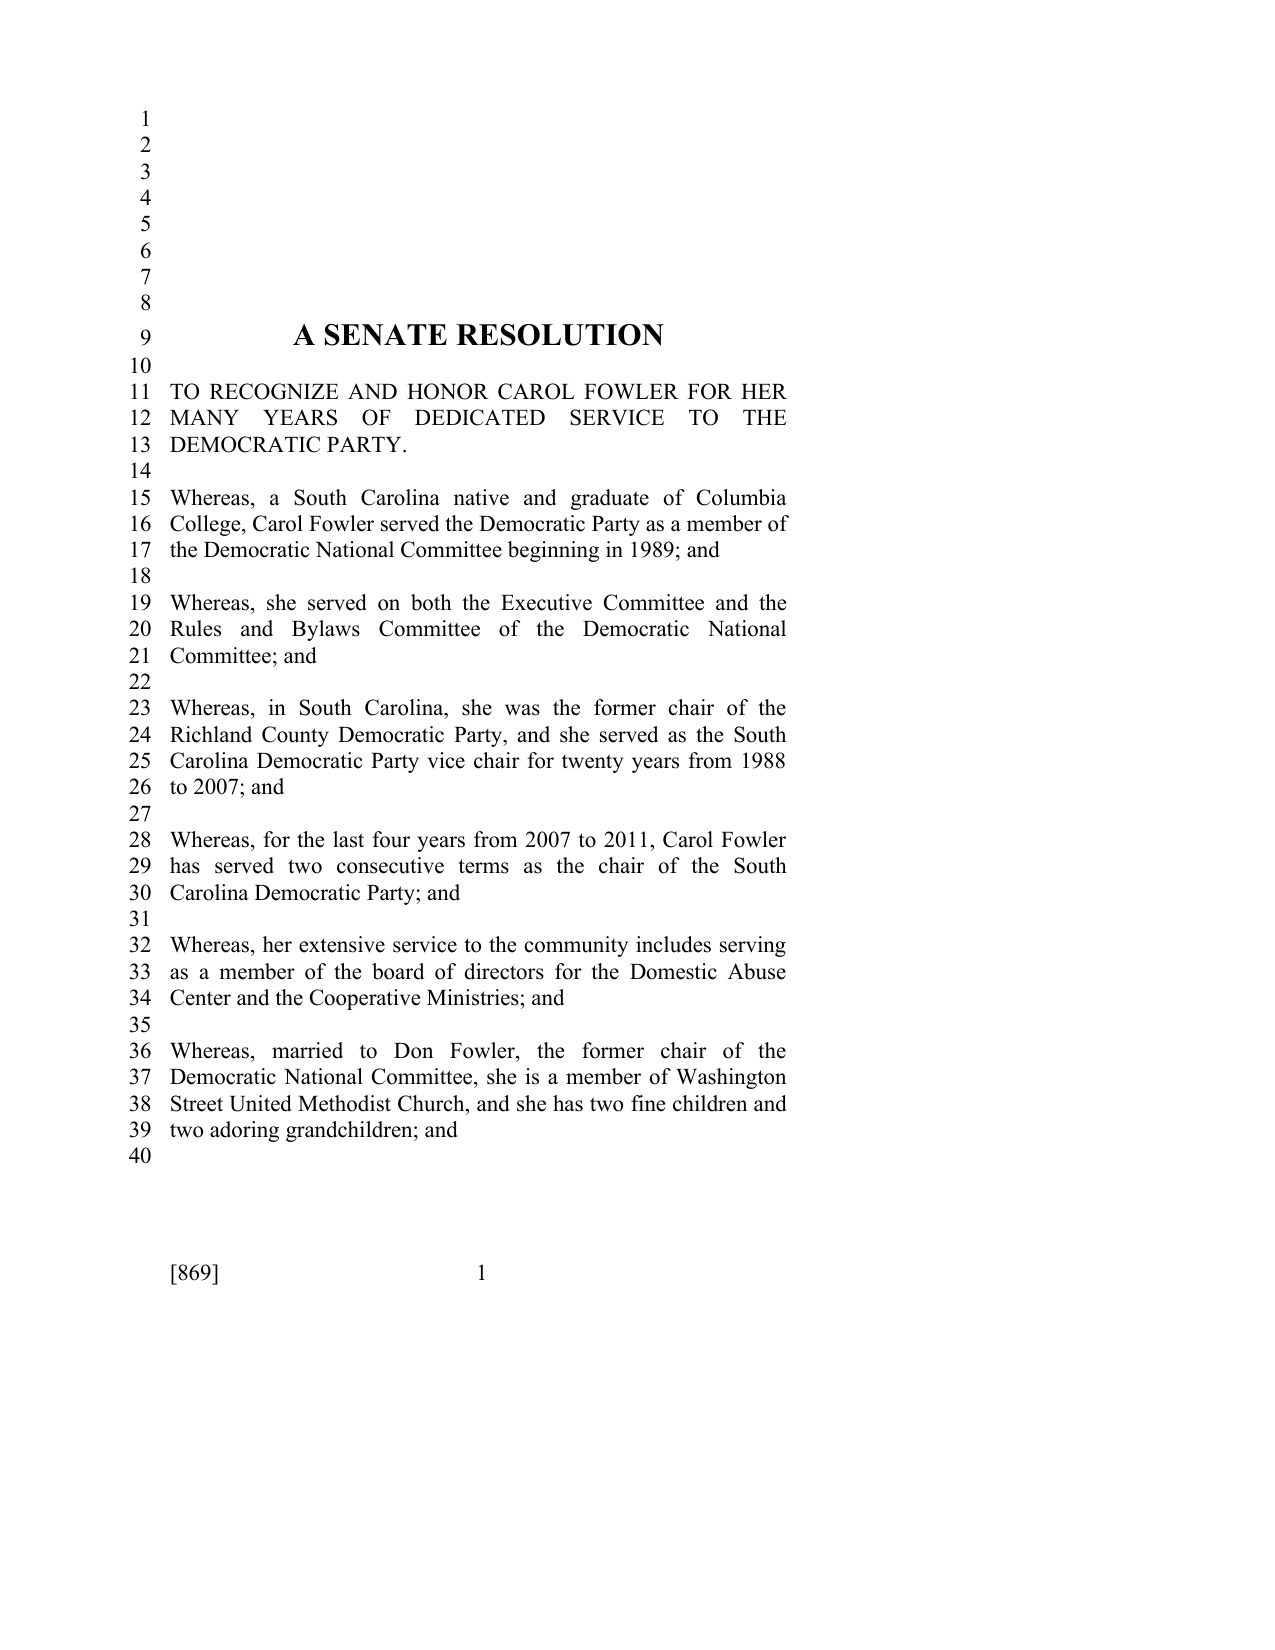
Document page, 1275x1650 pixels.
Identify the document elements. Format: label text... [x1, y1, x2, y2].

text Whereas, in South Carolina, she was the former chair of the Richland County Democratic Party, and she served as the South Carolina Democratic Party vice chair for twenty years from 1988 to 2007; and [169, 694, 787, 800]
text A SENATE RESOLUTION [169, 316, 787, 352]
text Whereas, a South Carolina native and graduate of Columbia College, Carol Fowler served the Democratic Party as a member of the Democratic National Committee beginning in 1989; and [169, 483, 787, 563]
text Whereas, her extensive service to the community includes serving as a member of the board of directors for the Domestic Abuse Center and the Cooperative Ministries; and [169, 932, 787, 1011]
text Whereas, married to Don Fowler, the former chair of the Democratic National Committee, she is a member of Washington Street United Methodist Church, and she has two fine children and two adoring grandchildren; and [169, 1037, 787, 1142]
text Whereas, for the last four years from 2007 to 2011, Carol Fowler has served two consecutive terms as the chair of the South Carolina Democratic Party; and [169, 826, 787, 905]
text TO RECOGNIZE AND HONOR CAROL FOWLER FOR HER MANY YEARS OF DEDICATED SERVICE TO THE DEMOCRATIC PARTY. [169, 378, 787, 457]
text Whereas, she served on both the Executive Committee and the Rules and Bylaws Committee of the Democratic National Committee; and [169, 589, 787, 668]
